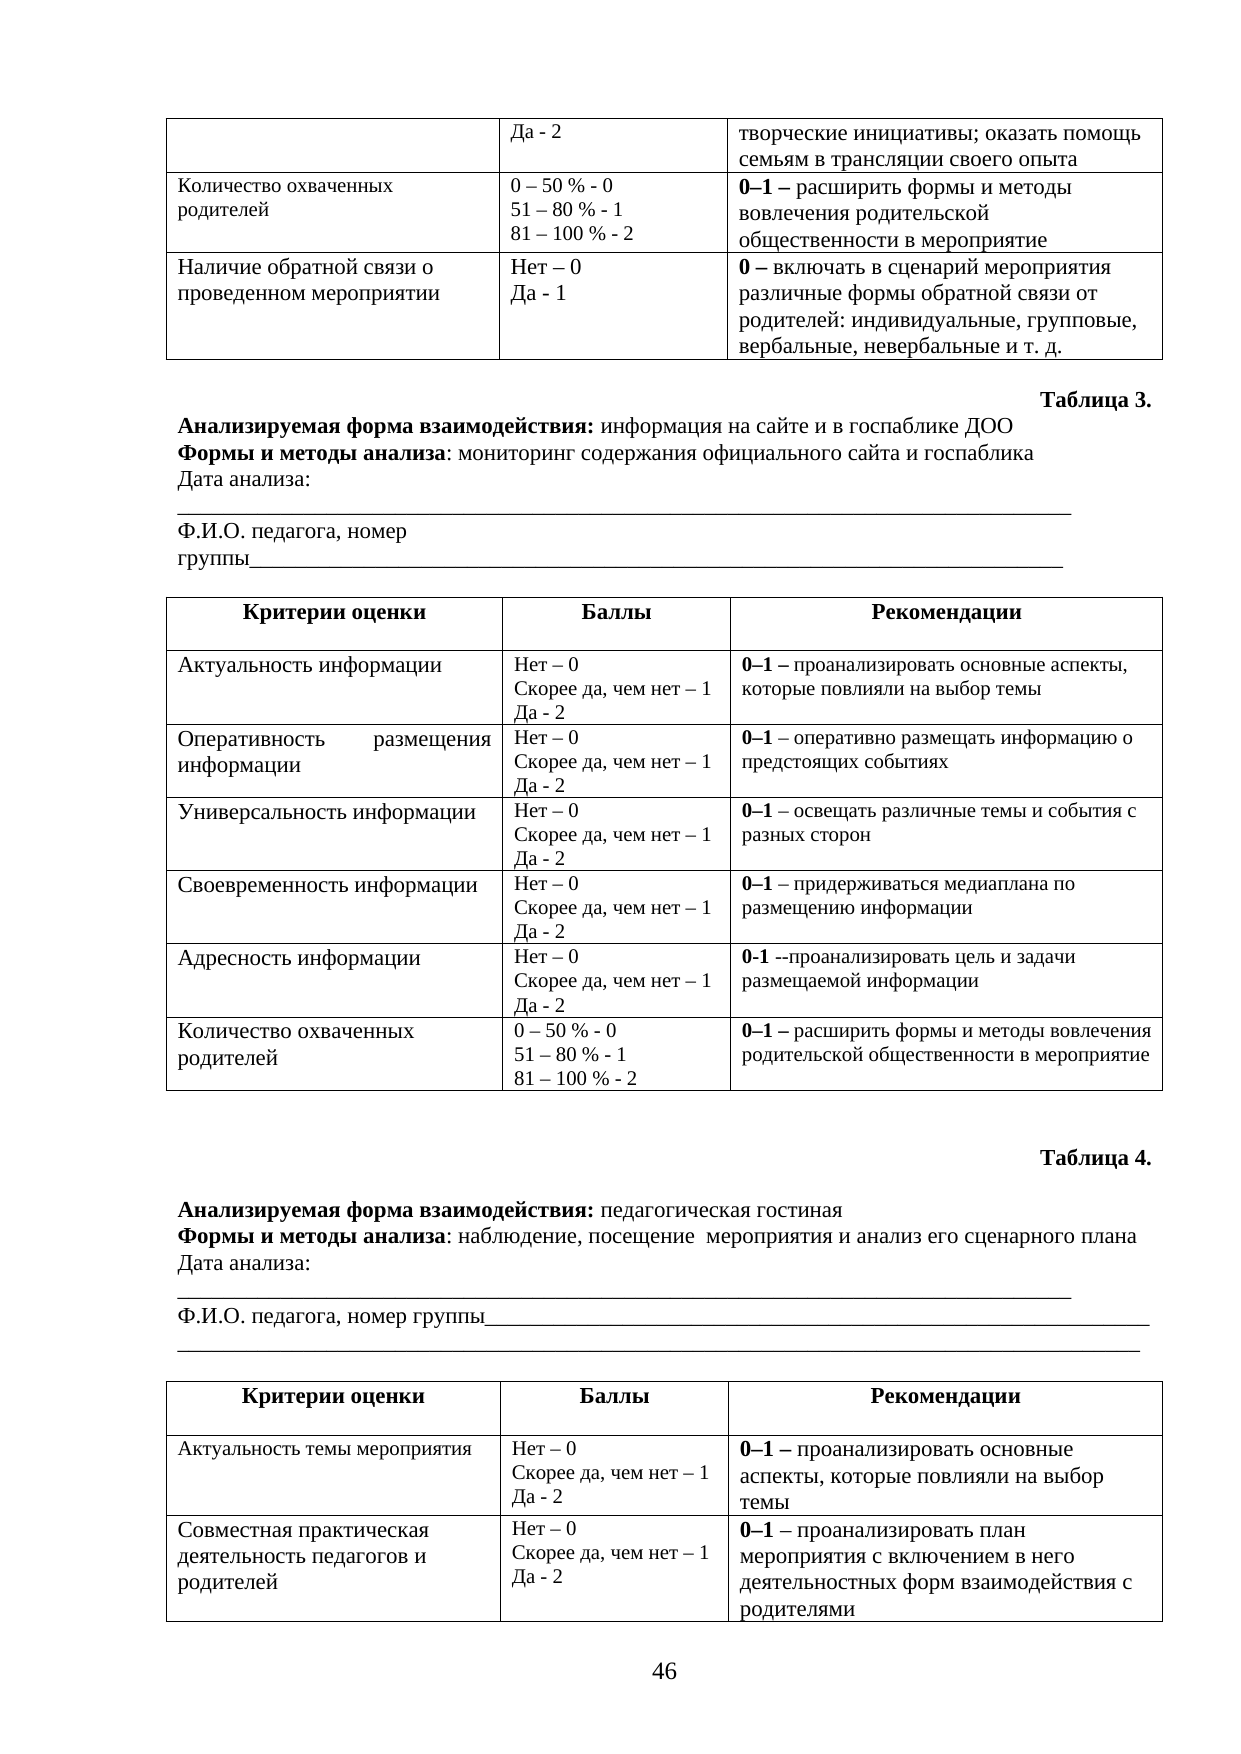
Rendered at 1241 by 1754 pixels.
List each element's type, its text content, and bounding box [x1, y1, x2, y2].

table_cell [501, 1516, 728, 1621]
text Таблица 3. [177, 386, 1152, 412]
table_header Баллы [501, 1382, 728, 1434]
table_cell 0–1 – расширить формы и методы вовлечения родительской общественности в мероприятие [728, 173, 1162, 252]
text Формы и методы анализа: мониторинг содержания официального сайта и госпаблика [177, 438, 1152, 465]
table_cell Нет – 0 Скорее да, чем нет – 1 Да - 2 [503, 651, 730, 724]
text Ф.И.О. педагога, номер группы__________________________________________________________ [177, 1302, 1152, 1328]
table_cell Нет – 0 Да - 1 [500, 253, 727, 358]
table_cell Актуальность темы мероприятия [167, 1436, 500, 1514]
text Анализируемая форма взаимодействия: педагогическая гостиная [177, 1196, 1152, 1223]
table_cell Совместная практическая деятельность педагогов и родителей [167, 1516, 500, 1621]
table_header Критерии оценки [167, 1382, 500, 1434]
table_cell Наличие обратной связи о проведенном мероприятии [167, 253, 499, 358]
table_cell Количество охваченных родителей [167, 173, 499, 252]
text Формы и методы анализа: наблюдение, посещение мероприятия и анализ его сценарного плана [177, 1223, 1152, 1249]
text ____________________________________________________________________________________ [177, 1328, 1152, 1354]
table_cell Количество охваченных родителей [167, 1018, 502, 1090]
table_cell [728, 119, 1162, 172]
table_header Рекомендации [731, 598, 1162, 650]
table_cell 0–1 – расширить формы и методы вовлечения родительской общественности в мероприятие [731, 1018, 1162, 1090]
table_cell 0–1 – проанализировать основные аспекты, которые повлияли на выбор темы [731, 651, 1162, 724]
table_cell Актуальность информации [167, 651, 502, 724]
text Таблица 4. [177, 1143, 1152, 1170]
table_cell Нет – 0 Скорее да, чем нет – 1 Да - 2 [503, 871, 730, 943]
table_cell Оперативность размещения информации [167, 725, 502, 797]
table_cell Нет – 0 Скорее да, чем нет – 1 Да - 2 [501, 1436, 728, 1514]
table_cell Нет – 0 Скорее да, чем нет – 1 Да - 2 [503, 944, 730, 1017]
table_cell Нет – 0 Скорее да, чем нет – 1 Да - 2 [503, 798, 730, 870]
table_cell 0 – 50 % - 0 51 – 80 % - 1 81 – 100 % - 2 [503, 1018, 730, 1090]
table_header Баллы [503, 598, 730, 650]
table_cell 0–1 – проанализировать план мероприятия с включением в него деятельностных форм взаимодействия с родителями [729, 1516, 1162, 1621]
table_cell 0–1 – оперативно размещать информацию о предстоящих событиях [731, 725, 1162, 797]
table_cell 0 – включать в сценарий мероприятия различные формы обратной связи от родителей: индивидуальные, групповые, вербальные, невербальные и т. д. [728, 253, 1162, 358]
text Ф.И.О. педагога, номер группы_______________________________________________________________________ [177, 518, 1152, 570]
text Дата анализа: ______________________________________________________________________________ [177, 1249, 1152, 1302]
table_cell Адресность информации [167, 944, 502, 1017]
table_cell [500, 119, 727, 172]
table_cell Универсальность информации [167, 798, 502, 870]
text Анализируемая форма взаимодействия: информация на сайте и в госпаблике ДОО [177, 412, 1152, 438]
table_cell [167, 119, 499, 172]
table_cell 0–1 – придерживаться медиаплана по размещению информации [731, 871, 1162, 943]
table_cell 0–1 – освещать различные темы и события с разных сторон [731, 798, 1162, 870]
table_cell Нет – 0 Скорее да, чем нет – 1 Да - 2 [503, 725, 730, 797]
table_cell 0–1 – проанализировать основные аспекты, которые повлияли на выбор темы [729, 1436, 1162, 1514]
table_cell 0-1 --проанализировать цель и задачи размещаемой информации [731, 944, 1162, 1017]
table_cell 0 – 50 % - 0 51 – 80 % - 1 81 – 100 % - 2 [500, 173, 727, 252]
text Дата анализа: ______________________________________________________________________________ [177, 465, 1152, 518]
table_cell Своевременность информации [167, 871, 502, 943]
table_header Критерии оценки [167, 598, 502, 650]
table_header Рекомендации [729, 1382, 1162, 1434]
